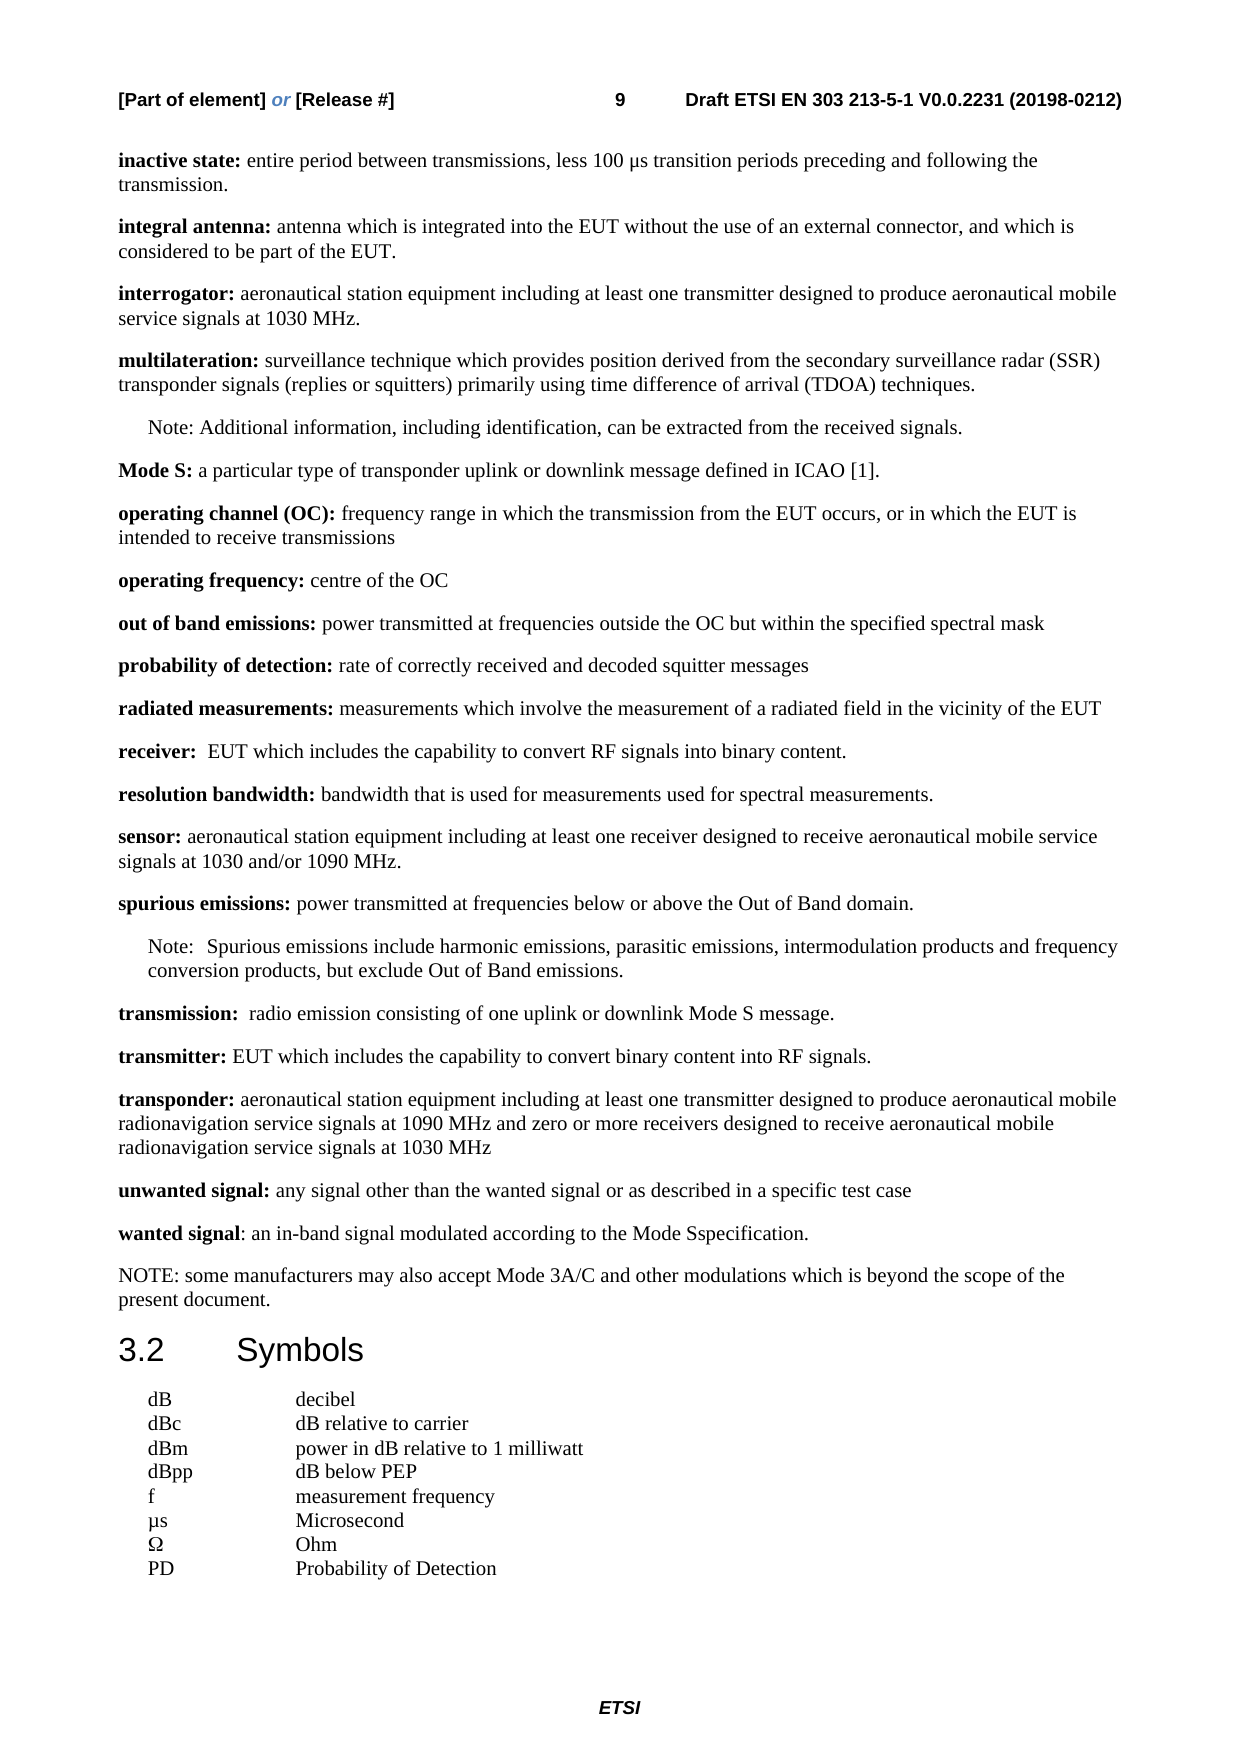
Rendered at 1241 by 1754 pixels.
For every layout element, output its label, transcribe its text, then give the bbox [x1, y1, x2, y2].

text spurious emissions: power transmitted at frequencies below or above the Out of Band domain. [118, 891, 1122, 915]
text Note: Additional information, including identification, can be extracted from the received signals. [118, 415, 1122, 439]
text inactive state: entire period between transmissions, less 100 μs transition periods preceding and following the transmission. [118, 148, 1122, 196]
text Note: Spurious emissions include harmonic emissions, parasitic emissions, intermodulation products and frequency conversion products, but exclude Out of Band emissions. [148, 934, 1122, 982]
text µs Microsecond [148, 1508, 1122, 1532]
text dB decibel [148, 1387, 1122, 1411]
text dBpp dB below PEP [148, 1459, 1122, 1483]
text resolution bandwidth: bandwidth that is used for measurements used for spectral measurements. [118, 782, 1122, 806]
text unwanted signal: any signal other than the wanted signal or as described in a specific test case [118, 1178, 1122, 1202]
text transmitter: EUT which includes the capability to convert binary content into RF signals. [118, 1044, 1122, 1068]
text transponder: aeronautical station equipment including at least one transmitter designed to produce aeronautical mobile radionavigation service signals at 1090 MHz and zero or more receivers designed to receive aeronautical mobile radionavigation service signals at 1030 MHz [118, 1087, 1122, 1159]
text operating channel (OC): frequency range in which the transmission from the EUT occurs, or in which the EUT is intended to receive transmissions [118, 501, 1122, 549]
text receiver: EUT which includes the capability to convert RF signals into binary content. [118, 739, 1122, 763]
text dBm power in dB relative to 1 milliwatt [148, 1435, 1122, 1459]
text Ohm [148, 1532, 1122, 1556]
text multilateration: surveillance technique which provides position derived from the secondary surveillance radar (SSR) transponder signals (replies or squitters) primarily using time difference of arrival (TDOA) techniques. [118, 348, 1122, 396]
text sensor: aeronautical station equipment including at least one receiver designed to receive aeronautical mobile service signals at 1030 and/or 1090 MHz. [118, 824, 1122, 873]
text NOTE: some manufacturers may also accept Mode 3A/C and other modulations which is beyond the scope of the present document. [118, 1263, 1122, 1311]
text Mode S: a particular type of transponder uplink or downlink message defined in ICAO [1]. [118, 458, 1122, 482]
text probability of detection: rate of correctly received and decoded squitter messages [118, 653, 1122, 677]
text f measurement frequency [148, 1483, 1122, 1508]
text interrogator: aeronautical station equipment including at least one transmitter designed to produce aeronautical mobile service signals at 1030 MHz. [118, 281, 1122, 329]
text integral antenna: antenna which is integrated into the EUT without the use of an external connector, and which is considered to be part of the EUT. [118, 214, 1122, 263]
subtitle 3.2 Symbols [118, 1330, 1122, 1368]
text operating frequency: centre of the OC [118, 568, 1122, 592]
text transmission: radio emission consisting of one uplink or downlink Mode S message. [118, 1001, 1122, 1025]
text dBc dB relative to carrier [148, 1411, 1122, 1435]
text out of band emissions: power transmitted at frequencies outside the OC but within the specified spectral mask [118, 610, 1122, 634]
text radiated measurements: measurements which involve the measurement of a radiated field in the vicinity of the EUT [118, 696, 1122, 720]
text PD Probability of Detection [148, 1556, 1122, 1580]
text wanted signal: an in-band signal modulated according to the Mode Sspecification. [118, 1220, 1122, 1244]
